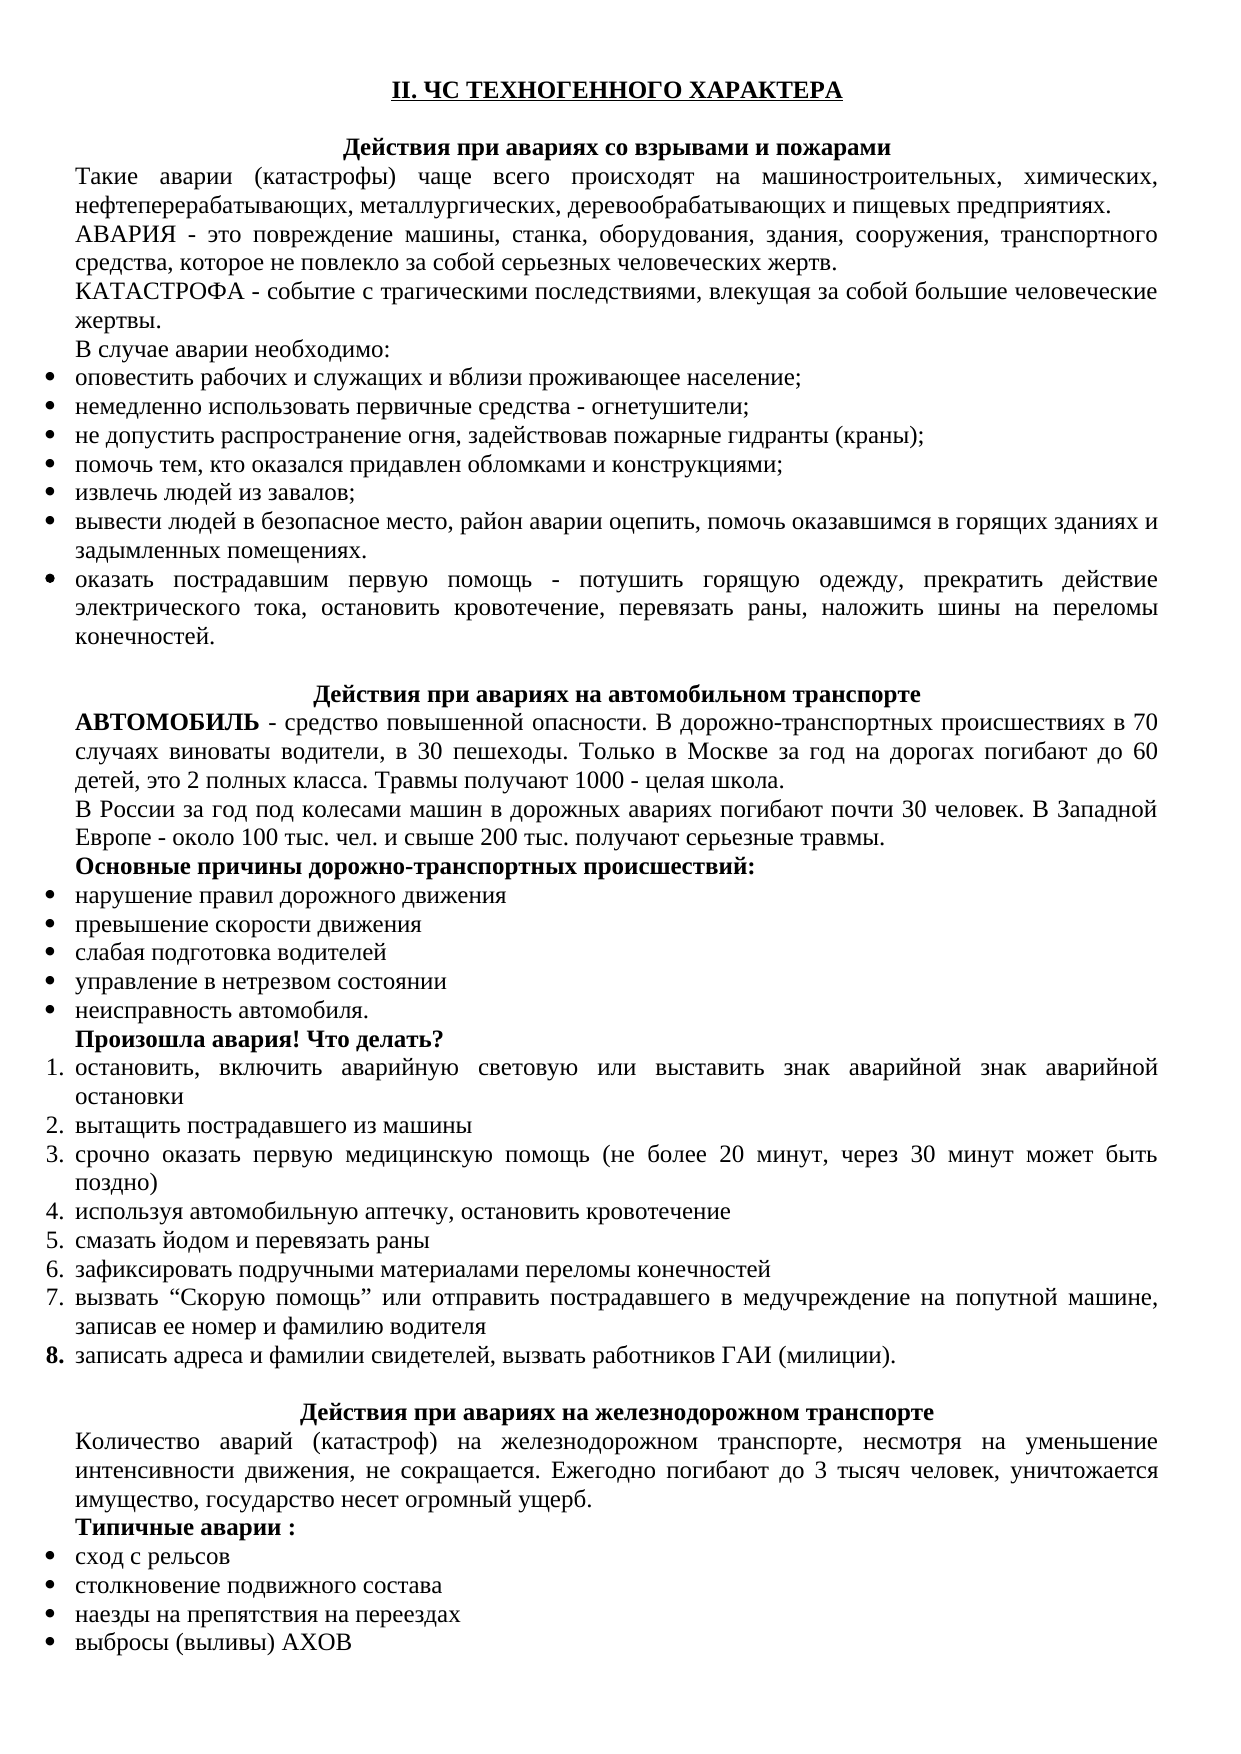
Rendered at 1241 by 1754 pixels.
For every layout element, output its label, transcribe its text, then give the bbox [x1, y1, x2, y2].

text Действия при авариях на железнодорожном транспорте [75, 1397, 1159, 1426]
text КАТАСТРОФА - событие с трагическими последствиями, влекущая за собой большие человеческие жертвы. [75, 276, 1159, 334]
list превышение скорости движения [46, 909, 1159, 937]
list не допустить распространение огня, задействовав пожарные гидранты (краны); [46, 420, 1159, 449]
list смазать йодом и перевязать раны [46, 1225, 1159, 1254]
text АВТОМОБИЛЬ - средство повышенной опасности. В дорожно-транспортных происшествиях в 70 случаях виноваты водители, в 30 пешеходы. Только в Москве за год на дорогах погибают до 60 детей, это 2 полных класса. Травмы получают 1000 - целая школа. [75, 707, 1159, 794]
list помочь тем, кто оказался придавлен обломками и конструкциями; [46, 449, 1159, 477]
list выбросы (выливы) АХОВ [46, 1627, 1159, 1656]
text Основные причины дорожно-транспортных происшествий: [75, 851, 1159, 880]
text Количество аварий (катастроф) на железнодорожном транспорте, несмотря на уменьшение интенсивности движения, не сокращается. Ежегодно погибают до 3 тысяч человек, уничтожается имущество, государство несет огромный ущерб. [75, 1426, 1159, 1512]
list сход с рельсов [46, 1541, 1159, 1570]
title II. ЧС техногенного характера [75, 75, 1159, 104]
list управление в нетрезвом состоянии [46, 966, 1159, 995]
text Действия при авариях на автомобильном транспорте [75, 679, 1159, 707]
text Типичные аварии : [75, 1512, 1159, 1541]
list используя автомобильную аптечку, остановить кровотечение [46, 1196, 1159, 1225]
text Такие аварии (катастрофы) чаще всего происходят на машиностроительных, химических, нефтеперерабатывающих, металлургических, деревообрабатывающих и пищевых предприятиях. [75, 161, 1159, 219]
list вызвать “Скорую помощь” или отправить пострадавшего в медучреждение на попутной машине, записав ее номер и фамилию водителя [46, 1282, 1159, 1340]
list неисправность автомобиля. [46, 995, 1159, 1024]
text Произошла авария! Что делать? [75, 1024, 1159, 1052]
list немедленно использовать первичные средства - огнетушители; [46, 391, 1159, 420]
text В России за год под колесами машин в дорожных авариях погибают почти 30 человек. В Западной Европе - около 100 тыс. чел. и свыше 200 тыс. получают серьезные травмы. [75, 794, 1159, 851]
text АВАРИЯ - это повреждение машины, станка, оборудования, здания, сооружения, транспортного средства, которое не повлекло за собой серьезных человеческих жертв. [75, 219, 1159, 276]
list зафиксировать подручными материалами переломы конечностей [46, 1254, 1159, 1282]
list слабая подготовка водителей [46, 937, 1159, 966]
list столкновение подвижного состава [46, 1570, 1159, 1599]
list наезды на препятствия на переездах [46, 1599, 1159, 1627]
list оказать пострадавшим первую помощь - потушить горящую одежду, прекратить действие электрического тока, остановить кровотечение, перевязать раны, наложить шины на переломы конечностей. [46, 564, 1159, 650]
list вывести людей в безопасное место, район аварии оцепить, помочь оказавшимся в горящих зданиях и задымленных помещениях. [46, 506, 1159, 564]
subtitle Действия при авариях со взрывами и пожарами [75, 132, 1159, 161]
list оповестить рабочих и служащих и вблизи проживающее население; [46, 362, 1159, 391]
list нарушение правил дорожного движения [46, 880, 1159, 909]
text В случае аварии необходимо: [75, 334, 1159, 362]
list извлечь людей из завалов; [46, 477, 1159, 506]
list срочно оказать первую медицинскую помощь (не более 20 минут, через 30 минут может быть поздно) [46, 1139, 1159, 1196]
list вытащить пострадавшего из машины [46, 1110, 1159, 1139]
list записать адреса и фамилии свидетелей, вызвать работников ГАИ (милиции). [46, 1340, 1159, 1369]
list остановить, включить аварийную световую или выставить знак аварийной знак аварийной остановки [46, 1052, 1159, 1110]
